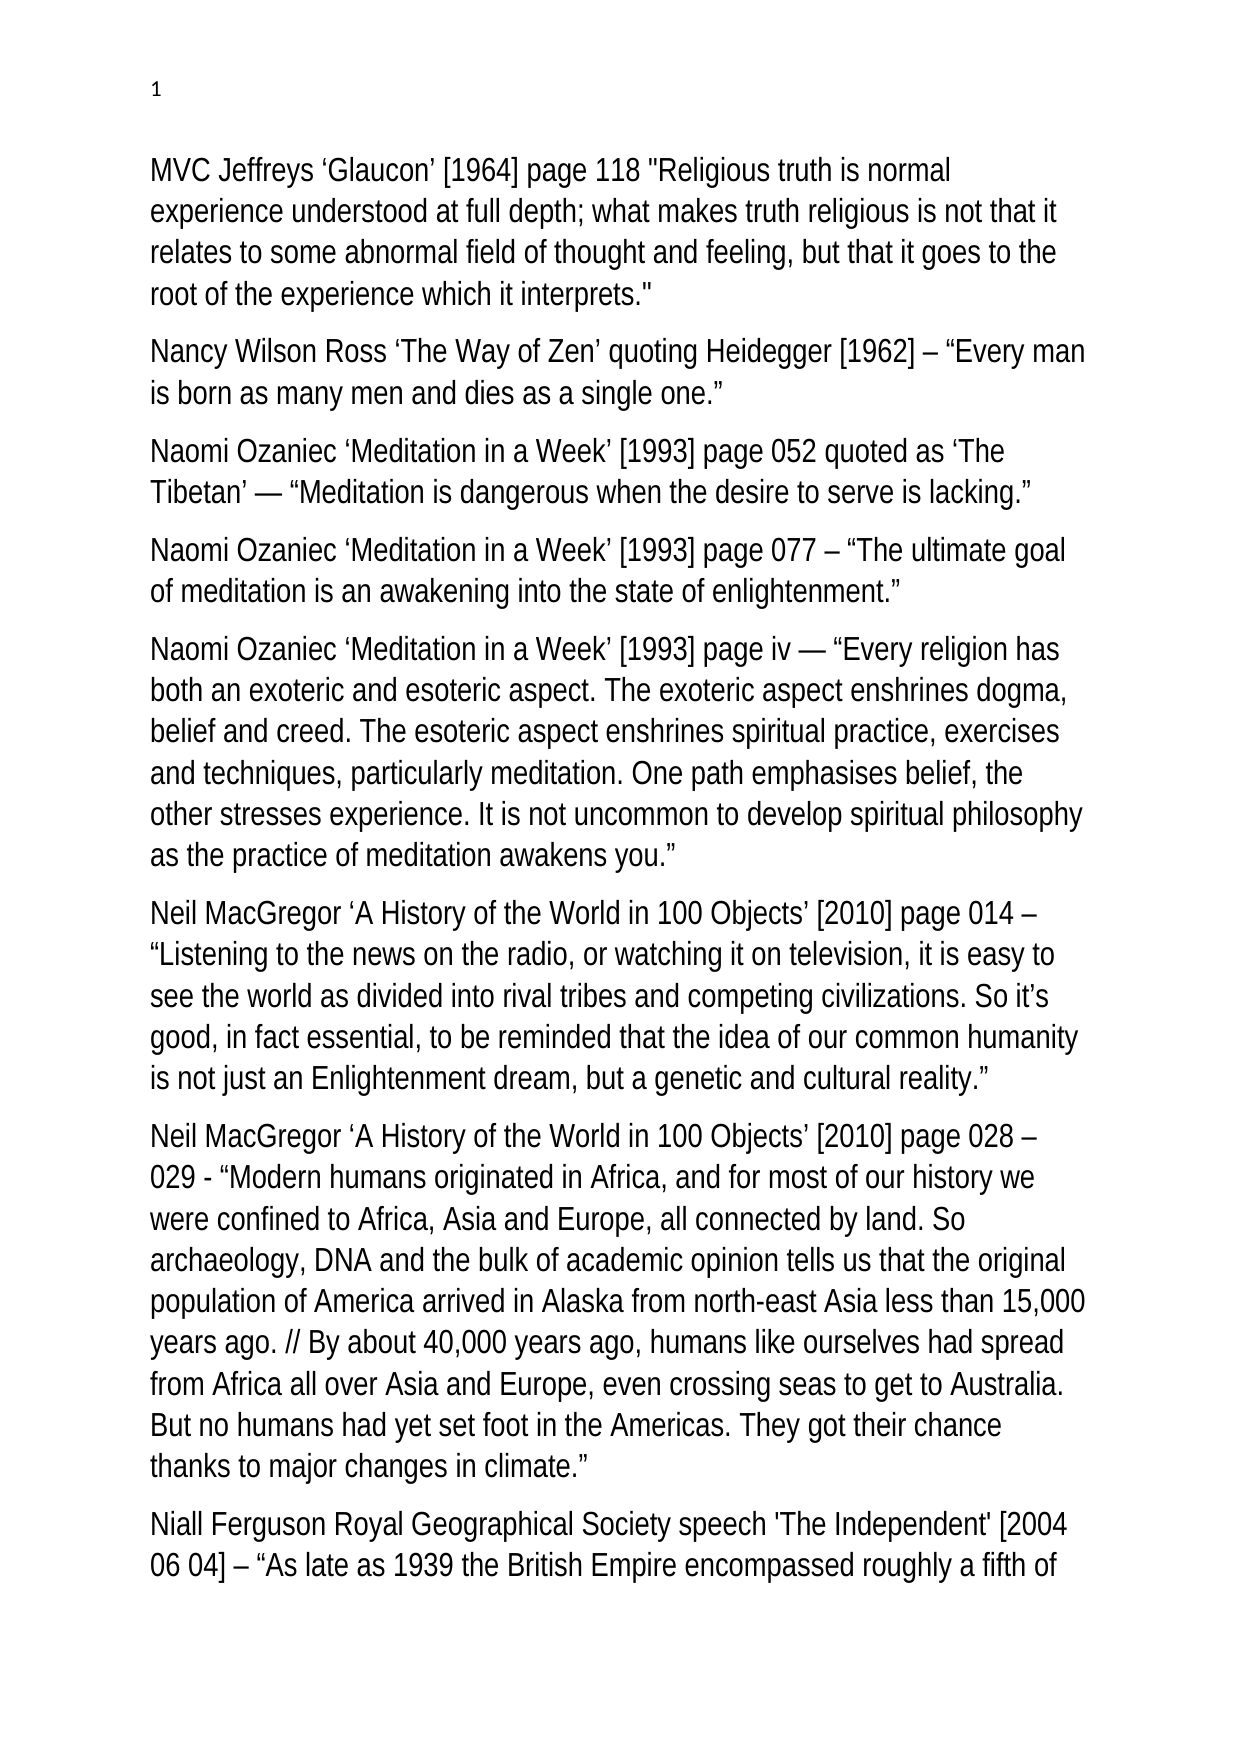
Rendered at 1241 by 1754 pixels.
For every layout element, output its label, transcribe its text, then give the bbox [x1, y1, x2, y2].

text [150, 1504, 1090, 1584]
text Naomi Ozaniec ‘Meditation in a Week’ [1993] page iv — “Every religion has both an exoteric and esoteric aspect. The exoteric aspect enshrines dogma, belief and creed. The esoteric aspect enshrines spiritual practice, exercises and techniques, particularly meditation. One path emphasises belief, the other stresses experience. It is not uncommon to develop spiritual philosophy as the practice of meditation awakens you.” [150, 629, 1090, 874]
text MVC Jeffreys ‘Glaucon’ [1964] page 118 "Religious truth is normal experience understood at full depth; what makes truth religious is not that it relates to some abnormal field of thought and feeling, but that it goes to the root of the experience which it interprets." [150, 150, 1090, 312]
text Neil MacGregor ‘A History of the World in 100 Objects’ [2010] page 014 – “Listening to the news on the radio, or watching it on television, it is easy to see the world as divided into rival tribes and competing civilizations. So it’s good, in fact essential, to be reminded that the idea of our common humanity is not just an Enlightenment dream, but a genetic and cultural reality.” [150, 893, 1090, 1097]
text Naomi Ozaniec ‘Meditation in a Week’ [1993] page 077 – “The ultimate goal of meditation is an awakening into the state of enlightenment.” [150, 530, 1090, 609]
text Naomi Ozaniec ‘Meditation in a Week’ [1993] page 052 quoted as ‘The Tibetan’ — “Meditation is dangerous when the desire to serve is lacking.” [150, 431, 1090, 510]
text Nancy Wilson Ross ‘The Way of Zen’ quoting Heidegger [1962] – “Every man is born as many men and dies as a single one.” [150, 332, 1090, 411]
text Neil MacGregor ‘A History of the World in 100 Objects’ [2010] page 028 – 029 - “Modern humans originated in Africa, and for most of our history we were confined to Africa, Asia and Europe, all connected by land. So archaeology, DNA and the bulk of academic opinion tells us that the original population of America arrived in Alaska from north-east Asia less than 15,000 years ago. // By about 40,000 years ago, humans like ourselves had spread from Africa all over Asia and Europe, even crossing seas to get to Australia. But no humans had yet set foot in the Americas. They got their chance thanks to major changes in climate.” [150, 1116, 1090, 1484]
